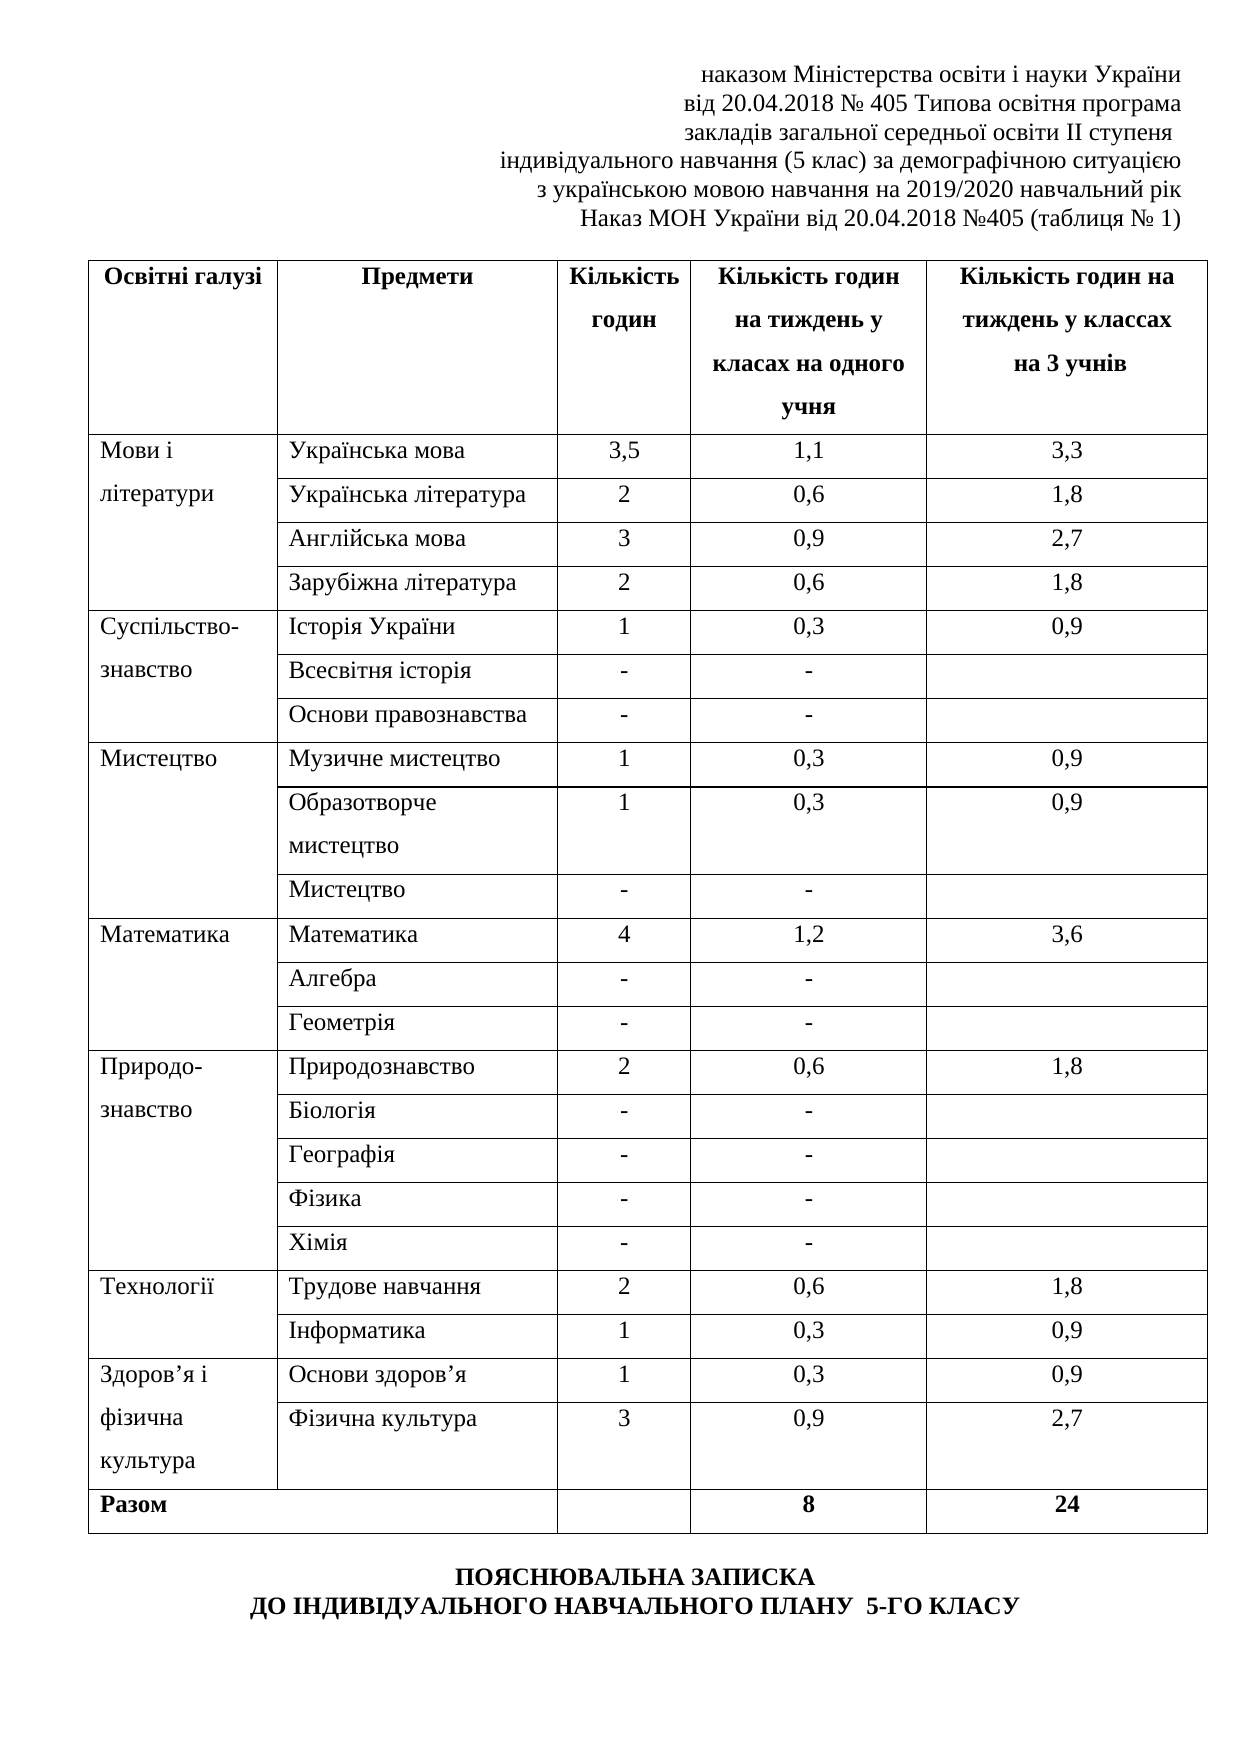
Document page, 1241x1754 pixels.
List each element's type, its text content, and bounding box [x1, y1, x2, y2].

table_cell 0,3 [691, 788, 926, 873]
table_cell Разом [89, 1490, 557, 1533]
table_cell 0,6 [691, 1051, 926, 1094]
table_cell 0,9 [691, 1403, 926, 1488]
table_cell 3,5 [558, 435, 690, 478]
table_cell Мистецтво [89, 743, 277, 918]
table_cell Математика [278, 919, 557, 962]
table_cell Українська література [278, 479, 557, 522]
table_cell 0,3 [691, 611, 926, 654]
text з українською мовою навчання на 2019/2020 навчальний рік [89, 174, 1181, 203]
table_cell [927, 963, 1207, 1006]
table_cell Всесвітня історія [278, 655, 557, 698]
table_cell - [691, 699, 926, 742]
text від 20.04.2018 № 405 Типова освітня програма [557, 88, 1181, 117]
table_cell 4 [558, 919, 690, 962]
table_cell Фізика [278, 1183, 557, 1226]
table_cell Біологія [278, 1095, 557, 1138]
table_cell 8 [691, 1490, 926, 1533]
table_cell 1,8 [927, 1271, 1207, 1314]
table_cell 0,9 [927, 611, 1207, 654]
table_cell Хімія [278, 1227, 557, 1270]
text індивідуального навчання (5 клас) за демографічною ситуацією [89, 145, 1181, 174]
table_cell 1 [558, 611, 690, 654]
table_cell 0,3 [691, 743, 926, 786]
table_cell 1 [558, 743, 690, 786]
table_cell Інформатика [278, 1315, 557, 1358]
table_cell - [558, 1183, 690, 1226]
table_cell 3,3 [927, 435, 1207, 478]
table_cell Геометрія [278, 1007, 557, 1050]
table_cell - [691, 1227, 926, 1270]
table_cell 2 [558, 479, 690, 522]
text ДО ІНДИВІДУАЛЬНОГО НАВЧАЛЬНОГО ПЛАНУ 5-ГО КЛАСУ [89, 1591, 1181, 1620]
table_cell Основи правознавства [278, 699, 557, 742]
table_cell 2,7 [927, 523, 1207, 566]
table_cell Зарубіжна література [278, 567, 557, 610]
table_header Предмети [278, 261, 557, 434]
table_cell - [558, 1095, 690, 1138]
table_cell 1 [558, 1315, 690, 1358]
table_cell - [691, 1007, 926, 1050]
table_cell - [691, 655, 926, 698]
table_cell 0,9 [927, 743, 1207, 786]
table_cell Математика [89, 919, 277, 1050]
table_cell [927, 1007, 1207, 1050]
table_cell - [691, 1139, 926, 1182]
table_cell [927, 655, 1207, 698]
table_cell [927, 1227, 1207, 1270]
table_cell Фізична культура [278, 1403, 557, 1488]
table_cell Природознавство [278, 1051, 557, 1094]
text закладів загальної середньої освіти ІІ ступеня [89, 117, 1172, 145]
table_cell - [558, 655, 690, 698]
table_cell - [691, 1095, 926, 1138]
text Наказ МОН України від 20.04.2018 №405 (таблиця № 1) [89, 203, 1181, 232]
table_cell 2 [558, 567, 690, 610]
table_cell - [558, 1007, 690, 1050]
table_cell [558, 1490, 690, 1533]
table_cell - [558, 1227, 690, 1270]
table_cell 3 [558, 523, 690, 566]
table_cell 3,6 [927, 919, 1207, 962]
table_cell - [691, 875, 926, 918]
table_cell Основи здоров’я [278, 1359, 557, 1402]
table_cell 0,9 [927, 1359, 1207, 1402]
table_cell - [691, 963, 926, 1006]
table_cell 0,3 [691, 1315, 926, 1358]
table_cell Природо-знавство [89, 1051, 277, 1270]
table_cell - [558, 963, 690, 1006]
table_cell Музичне мистецтво [278, 743, 557, 786]
table_cell [927, 875, 1207, 918]
table_cell 2,7 [927, 1403, 1207, 1488]
table_cell 1 [558, 1359, 690, 1402]
table_cell Історія України [278, 611, 557, 654]
table_cell - [558, 1139, 690, 1182]
table_cell 0,6 [691, 479, 926, 522]
table_cell [927, 1095, 1207, 1138]
table_cell - [558, 699, 690, 742]
table_cell 2 [558, 1271, 690, 1314]
table_cell 0,6 [691, 1271, 926, 1314]
table_cell 0,6 [691, 567, 926, 610]
table_cell 1,1 [691, 435, 926, 478]
table_cell Технології [89, 1271, 277, 1358]
table_header Кількість годин на тиждень у класах на одного учня [691, 261, 926, 434]
table_cell Українська мова [278, 435, 557, 478]
text ПОЯСНЮВАЛЬНА ЗАПИСКА [89, 1562, 1181, 1591]
table_cell Географія [278, 1139, 557, 1182]
table_header Кількість годин на тиждень у классах на 3 учнів [927, 261, 1207, 434]
table_cell 0,9 [927, 788, 1207, 873]
table_cell Алгебра [278, 963, 557, 1006]
table_cell Мистецтво [278, 875, 557, 918]
table_header Освітні галузі [89, 261, 277, 434]
table_cell Англійська мова [278, 523, 557, 566]
table_cell 1,8 [927, 1051, 1207, 1094]
table_header Кількість годин [558, 261, 690, 434]
table_cell Мови і літератури [89, 435, 277, 610]
table_cell 0,9 [691, 523, 926, 566]
table_cell 1 [558, 788, 690, 873]
table_cell Образотворче мистецтво [278, 788, 557, 873]
table_cell [927, 1139, 1207, 1182]
table_cell - [558, 875, 690, 918]
table_cell Суспільство-знавство [89, 611, 277, 742]
table_cell Здоров’я і фізична культура [89, 1359, 277, 1488]
table_cell 0,9 [927, 1315, 1207, 1358]
table_cell 1,8 [927, 567, 1207, 610]
table_cell [927, 699, 1207, 742]
table_cell 1,8 [927, 479, 1207, 522]
table_cell Трудове навчання [278, 1271, 557, 1314]
table_cell 24 [927, 1490, 1207, 1533]
table_cell 1,2 [691, 919, 926, 962]
table_cell 3 [558, 1403, 690, 1488]
table_cell 2 [558, 1051, 690, 1094]
table_cell 0,3 [691, 1359, 926, 1402]
table_cell - [691, 1183, 926, 1226]
text наказом Міністерства освіти і науки України [557, 59, 1181, 88]
table_cell [927, 1183, 1207, 1226]
